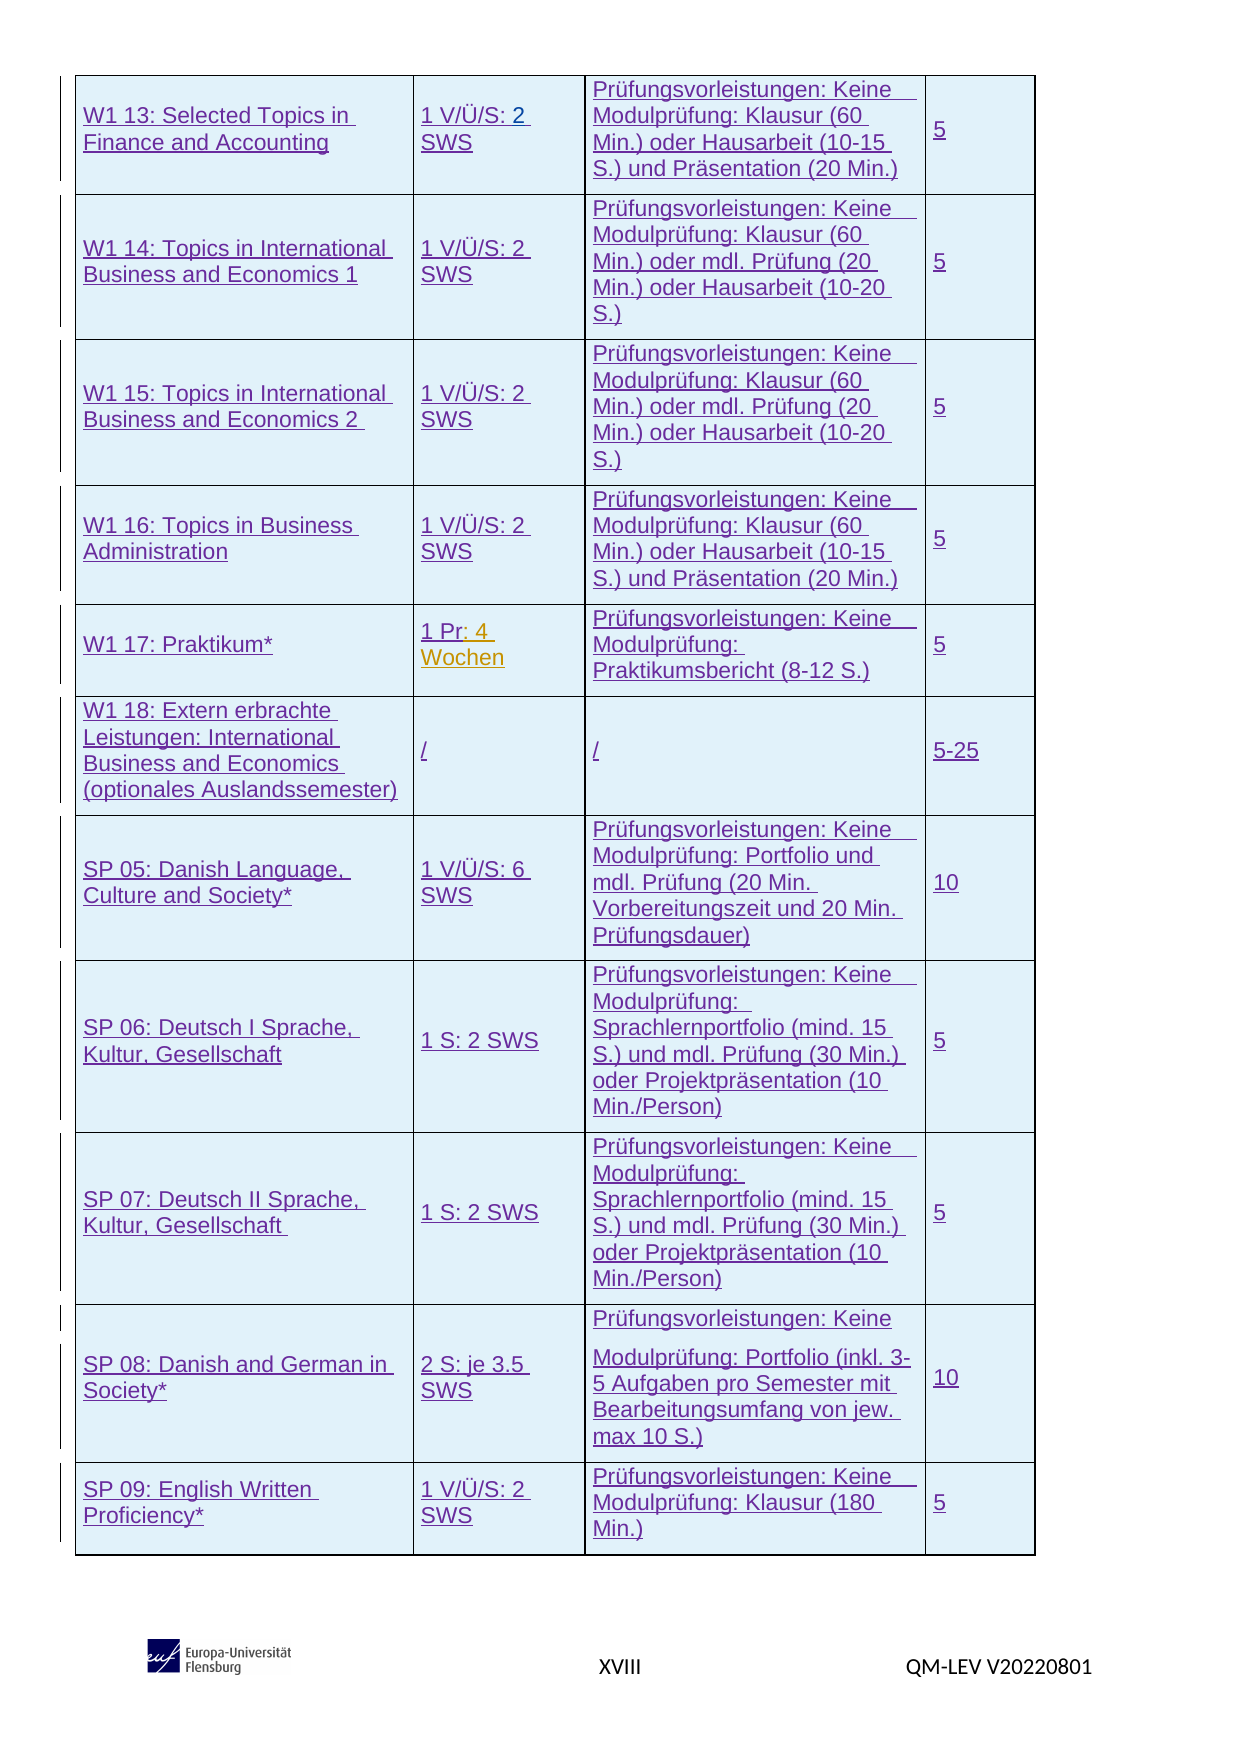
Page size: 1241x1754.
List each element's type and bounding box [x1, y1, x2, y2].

picture [147, 1639, 291, 1675]
